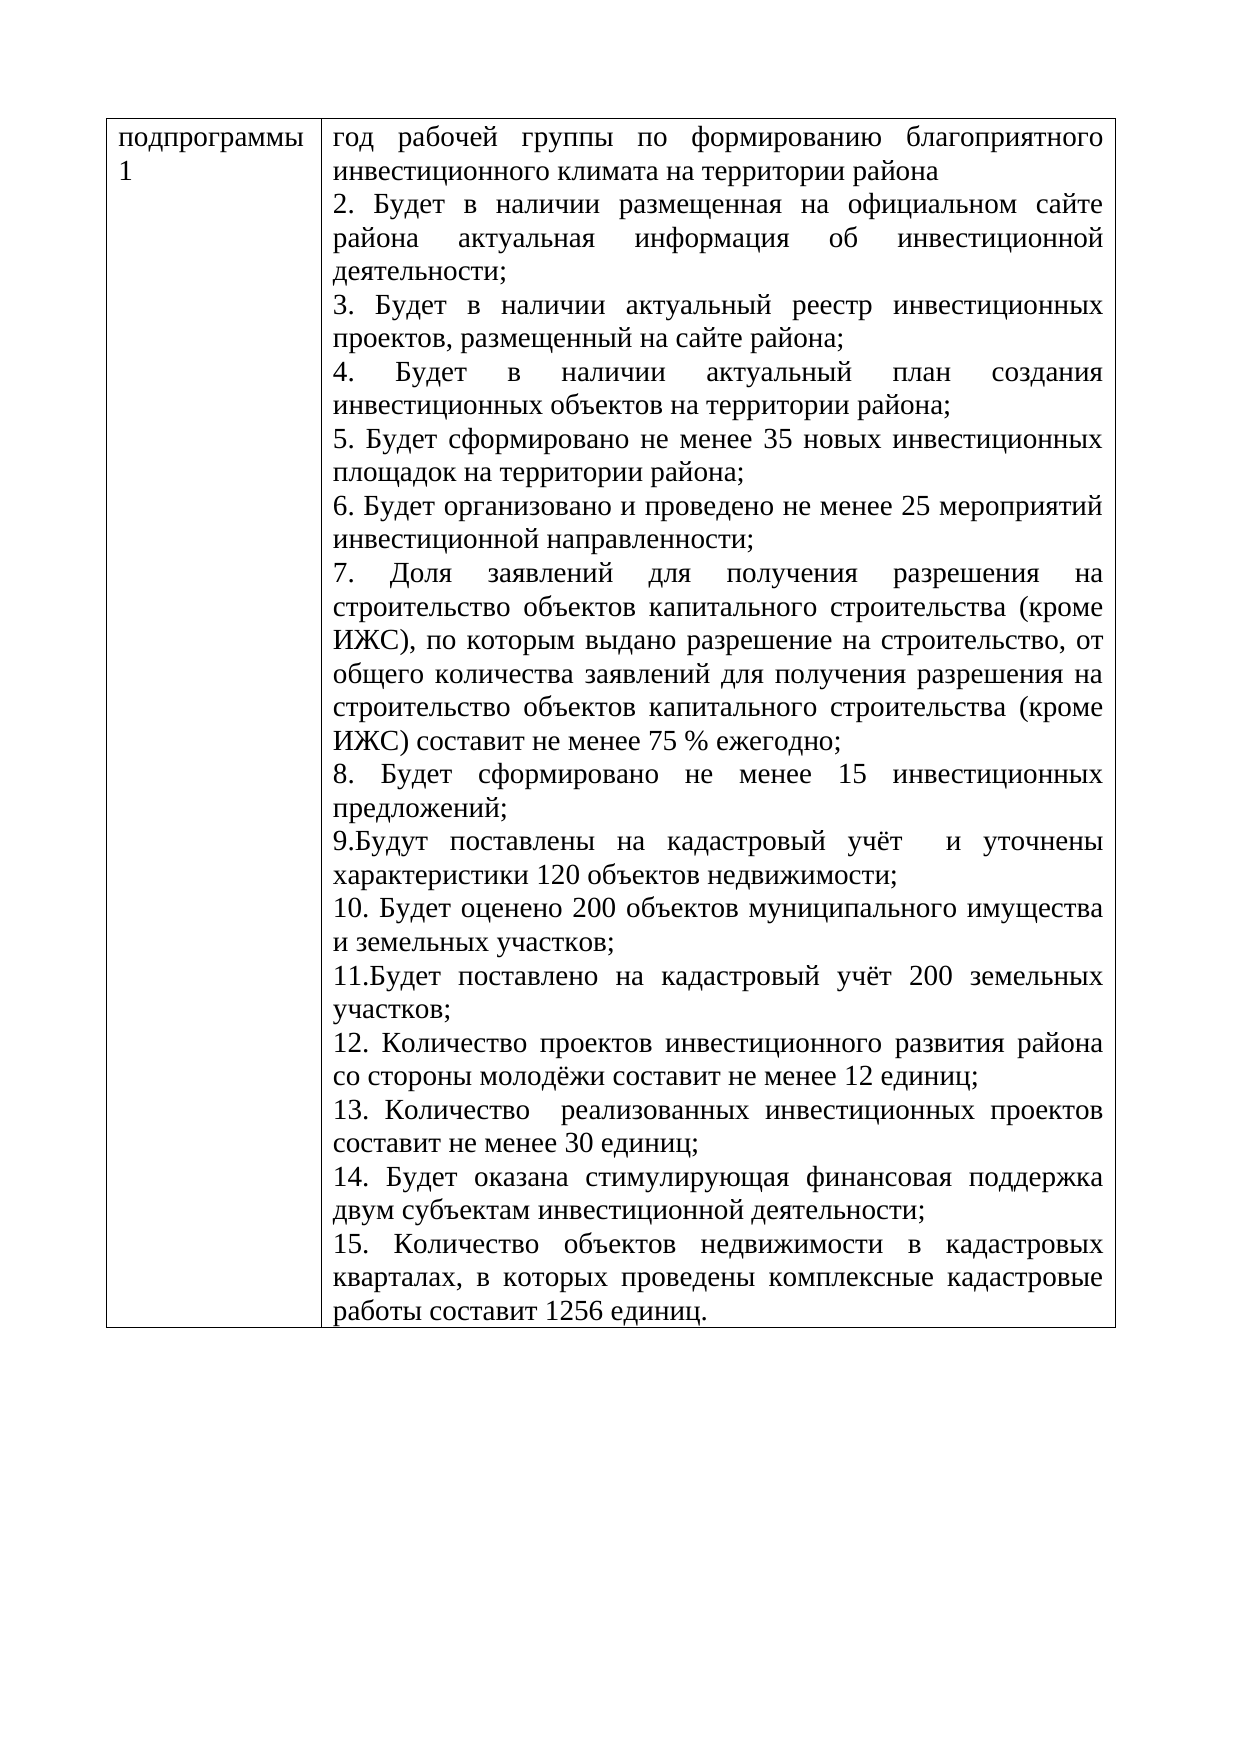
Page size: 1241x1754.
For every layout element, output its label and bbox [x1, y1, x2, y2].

table_cell [107, 119, 321, 1327]
table_cell [322, 119, 1115, 1327]
